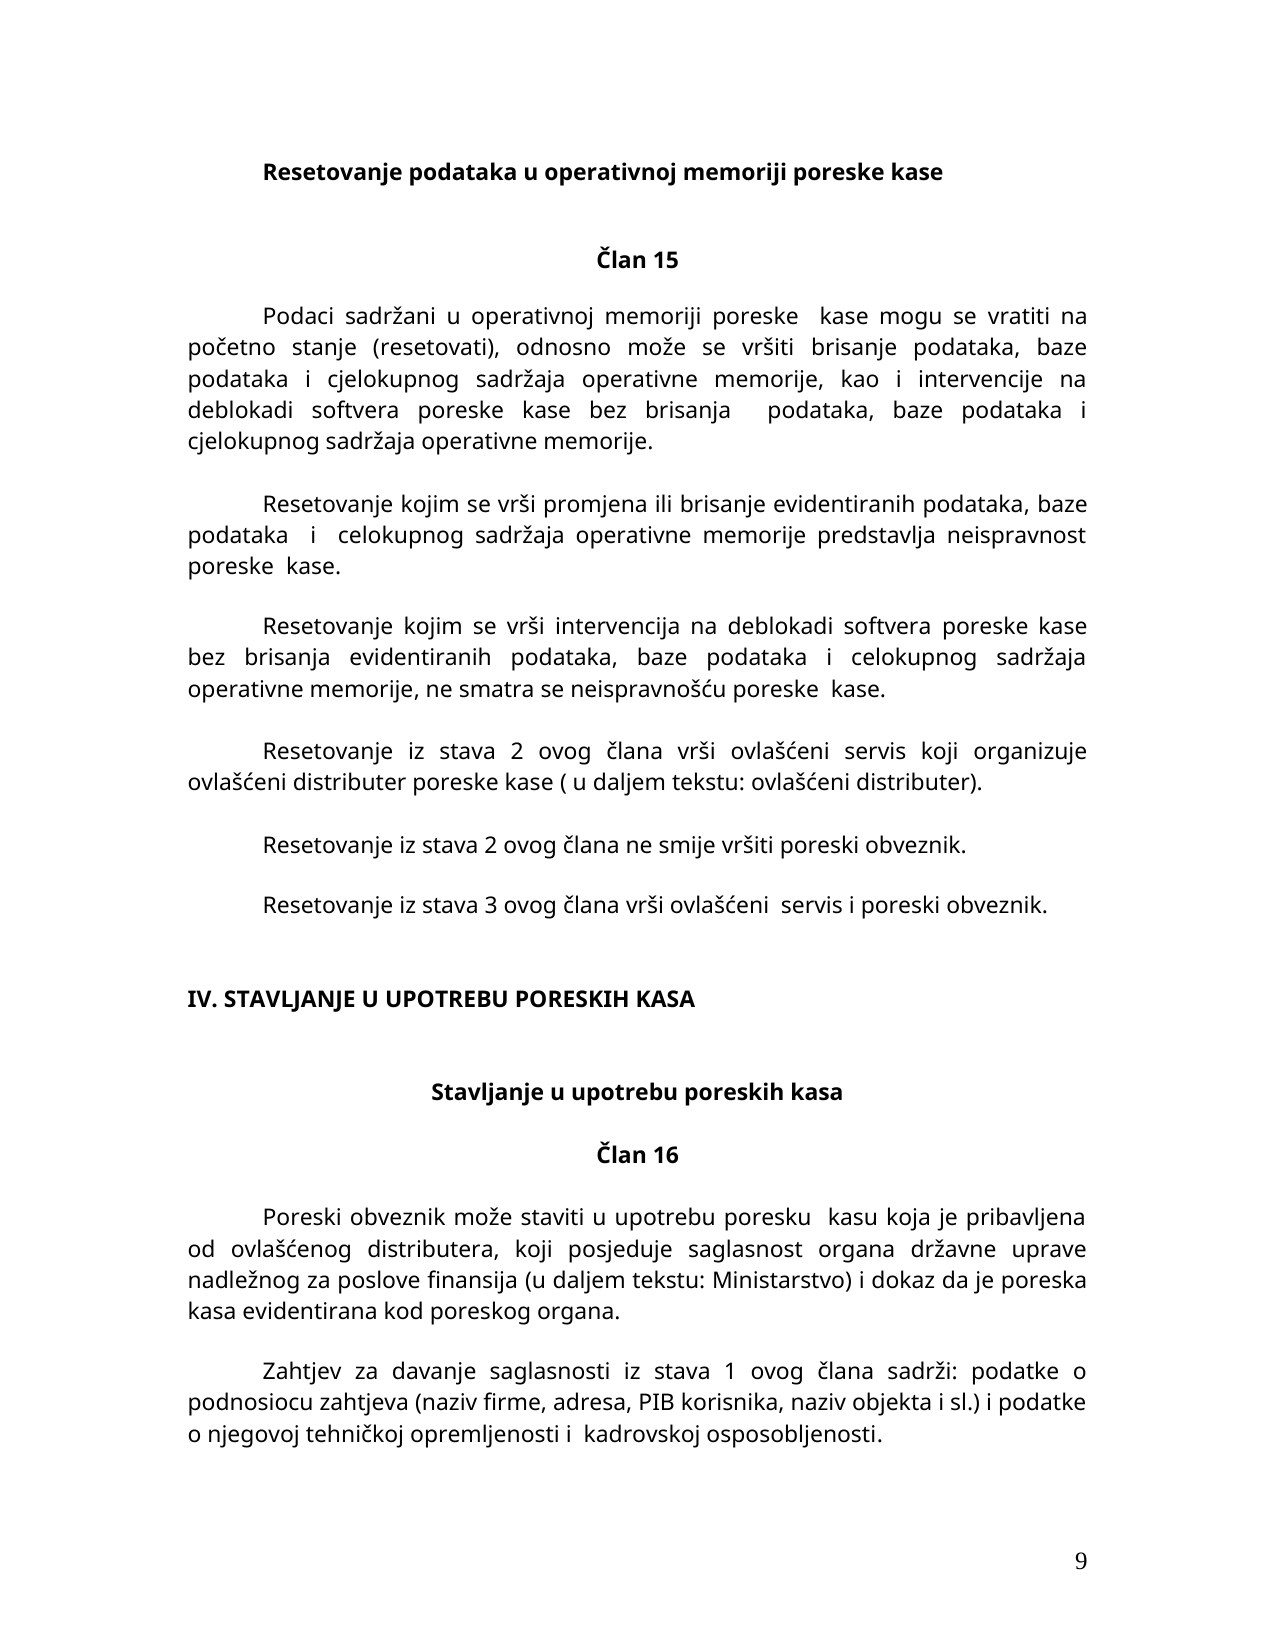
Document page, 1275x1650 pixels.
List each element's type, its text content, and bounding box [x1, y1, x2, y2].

text Podaci sadržani u operativnoj memoriji poreske kase mogu se vratiti na početno stanje (resetovati), odnosno može se vršiti brisanje podataka, baze podataka i cjelokupnog sadržaja operativne memorije, kao i intervencije na deblokadi softvera poreske kase bez brisanja podataka, baze podataka i cjelokupnog sadržaja operativne memorije. [187, 300, 1087, 456]
text Član 15 [262, 244, 1012, 275]
text Resetovanje kojim se vrši promjena ili brisanje evidentiranih podataka, baze podataka i celokupnog sadržaja operativne memorije predstavlja neispravnost poreske kase. [187, 487, 1087, 581]
text Resetovanje podataka u operativnoj memoriji poreske kase [187, 156, 1012, 187]
text Resetovanje kojim se vrši intervencija na deblokadi softvera poreske kase bez brisanja evidentiranih podataka, baze podataka i celokupnog sadržaja operativne memorije, ne smatra se neispravnošću poreske kase. [187, 610, 1087, 704]
text Stavljanje u upotrebu poreskih kasa [187, 1076, 1087, 1107]
text Član 16 [187, 1139, 1087, 1170]
text IV. STAVLJANJE U UPOTREBU PORESKIH KASA [187, 982, 1087, 1014]
text Resetovanje iz stava 2 ovog člana ne smije vršiti poreski obveznik. [187, 829, 1087, 860]
text Resetovanje iz stava 3 ovog člana vrši ovlašćeni servis i poreski obveznik. [187, 889, 1087, 920]
text Resetovanje iz stava 2 ovog člana vrši ovlašćeni servis koji organizuje ovlašćeni distributer poreske kase ( u daljem tekstu: ovlašćeni distributer). [187, 735, 1087, 797]
text Zahtjev za davanje saglasnosti iz stava 1 ovog člana sadrži: podatke o podnosiocu zahtjeva (naziv firme, adresa, PIB korisnika, naziv objekta i sl.) i podatke o njegovoj tehničkoj opremljenosti i kadrovskoj osposobljenosti. [187, 1355, 1087, 1449]
text Poreski obveznik može staviti u upotrebu poresku kasu koja je pribavljena od ovlašćenog distributera, koji posjeduje saglasnost organa državne uprave nadležnog za poslove finansija (u daljem tekstu: Ministarstvo) i dokaz da je poreska kasa evidentirana kod poreskog organa. [187, 1201, 1087, 1326]
